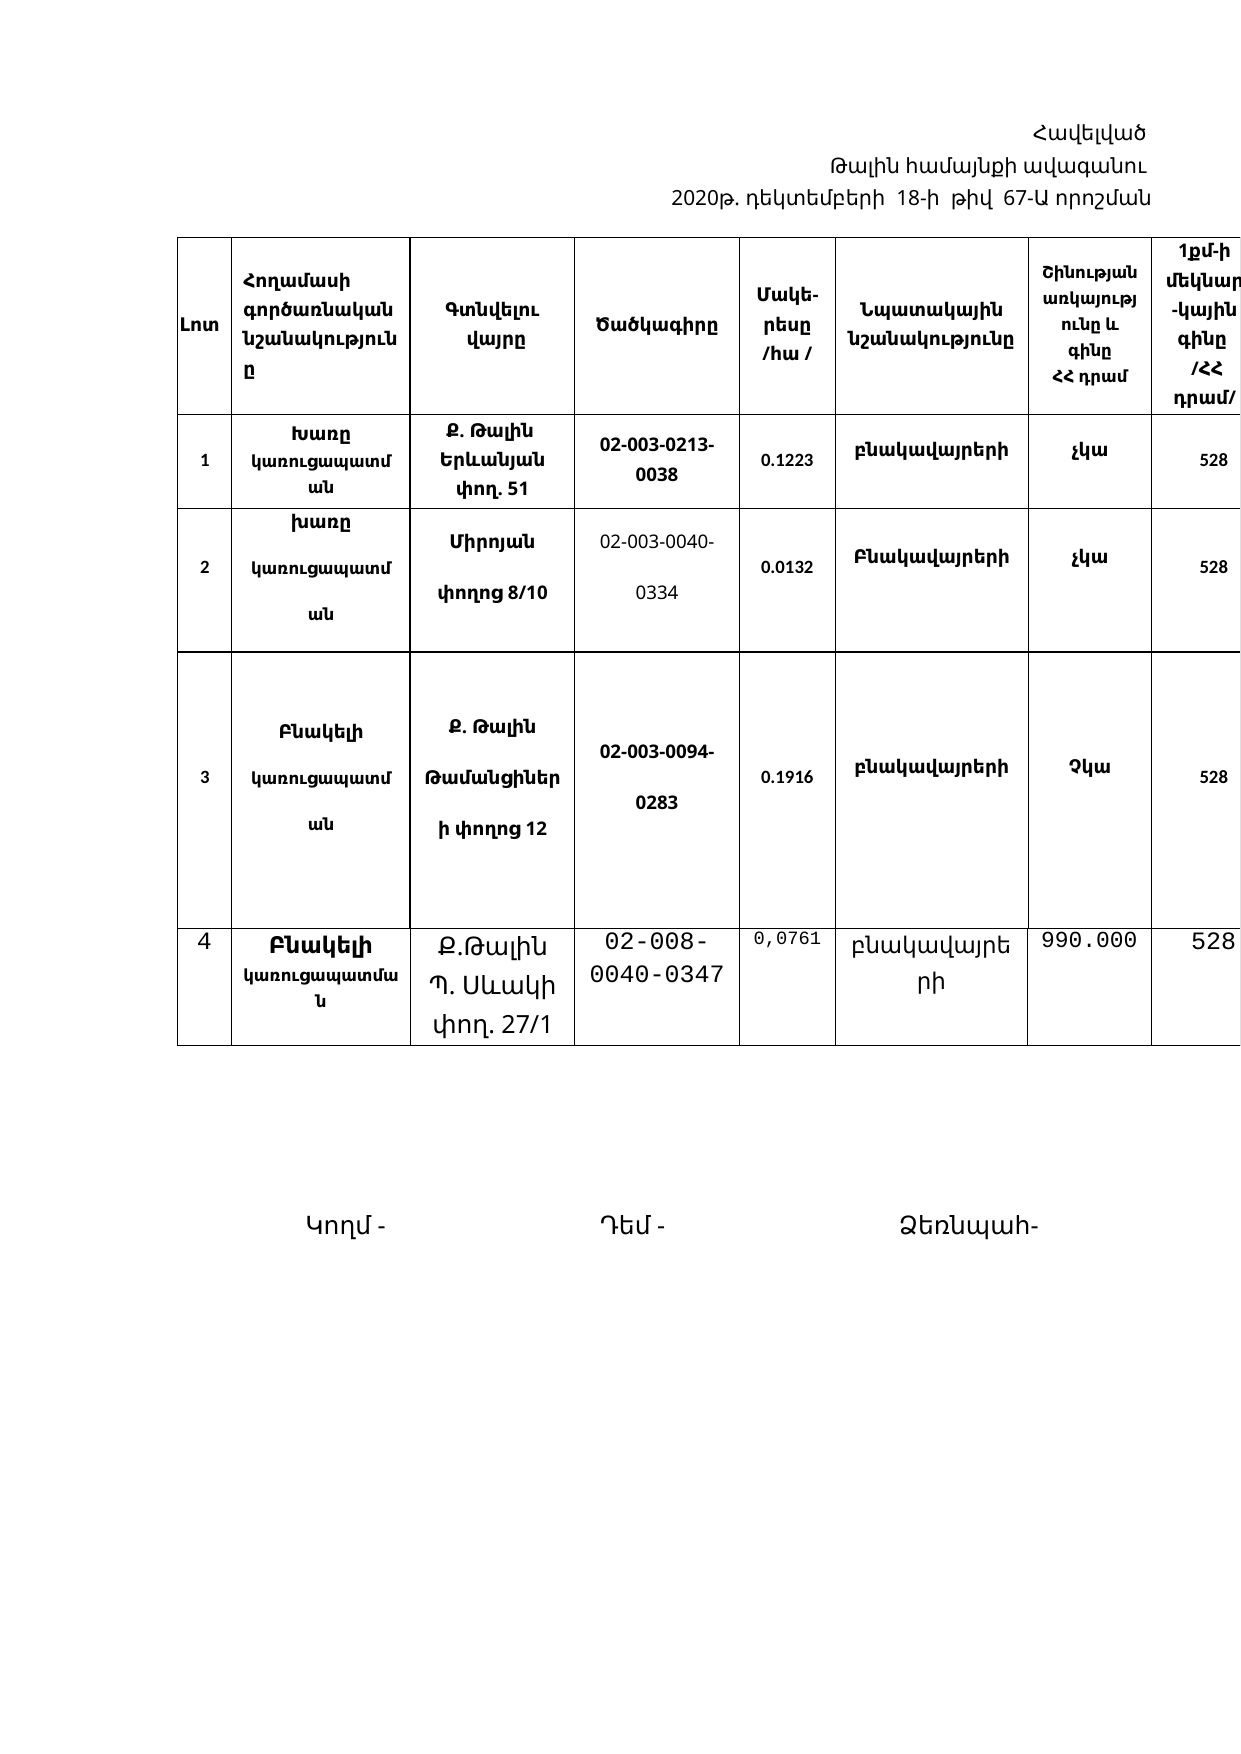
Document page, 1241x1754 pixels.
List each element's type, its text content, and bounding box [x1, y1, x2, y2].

table_cell 0.1916 [740, 653, 835, 928]
table_cell 4 [178, 929, 231, 1045]
table_header Մակե-րեսը /հա / [740, 238, 835, 413]
table_cell 2 [178, 509, 231, 651]
table_header Լոտ [178, 238, 231, 413]
table_cell Ք.Թալին Պ. Սևակի փող. 27/1 [411, 929, 574, 1045]
table_cell 02-003-0040-0334 [575, 509, 739, 651]
table_cell չկա [1029, 509, 1151, 651]
table_cell 02-003-0094-0283 [575, 653, 739, 928]
table_cell 02-003-0213-0038 [575, 415, 739, 508]
table_header Շինության առկայությունը և գինը ՀՀ դրամ [1029, 238, 1151, 413]
table_cell 528 [1152, 415, 1240, 508]
table_cell խառը կառուցապատման [232, 509, 409, 651]
table_cell Խառը կառուցապատման [232, 415, 409, 508]
table_cell 528 [1152, 653, 1240, 928]
text Հավելված Թալին համայնքի ավագանու 2020թ. դեկտեմբերի 18-ի թիվ 67-Ա որոշման [177, 118, 1152, 212]
table_cell 02-008-0040-0347 [575, 929, 739, 1045]
table_cell 0.1223 [740, 415, 835, 508]
table_header Հողամասի գործառնական նշանակությունը [232, 238, 409, 413]
table_cell 3 [178, 653, 231, 928]
table_cell բնակավայրերի [836, 929, 1027, 1045]
table_header Ծածկագիրը [575, 238, 739, 413]
table_cell Բնակավայրերի [836, 509, 1028, 651]
table_cell 1 [178, 415, 231, 508]
table_cell Միրոյան փողոց 8/10 [411, 509, 574, 651]
table_cell Բնակելի կառուցապատման [232, 929, 410, 1045]
text Կողմ - Դեմ - Ձեռնպահ- [192, 1208, 1152, 1242]
table_cell Ք. Թալին Երևանյան փող. 51 [411, 415, 574, 508]
table_cell Ք. Թալին Թամանցիների փողոց 12 [411, 653, 574, 928]
table_cell 0,0761 [740, 929, 835, 1045]
table_header Գտնվելու վայրը [411, 238, 574, 413]
table_cell բնակավայրերի [836, 415, 1028, 508]
table_header Նպատակային նշանակությունը [836, 238, 1028, 413]
table_cell Չկա [1029, 653, 1151, 928]
table_cell 0.0132 [740, 509, 835, 651]
table_header 1քմ-ի մեկնար-կային գինը /ՀՀ դրամ/ [1152, 238, 1240, 413]
table_cell բնակավայրերի [836, 653, 1028, 928]
table_cell չկա [1029, 415, 1151, 508]
table_cell 990.000 [1028, 929, 1151, 1045]
table_cell 528 [1152, 929, 1240, 1045]
table_cell Բնակելի կառուցապատման [232, 653, 409, 928]
table_cell 528 [1152, 509, 1240, 651]
